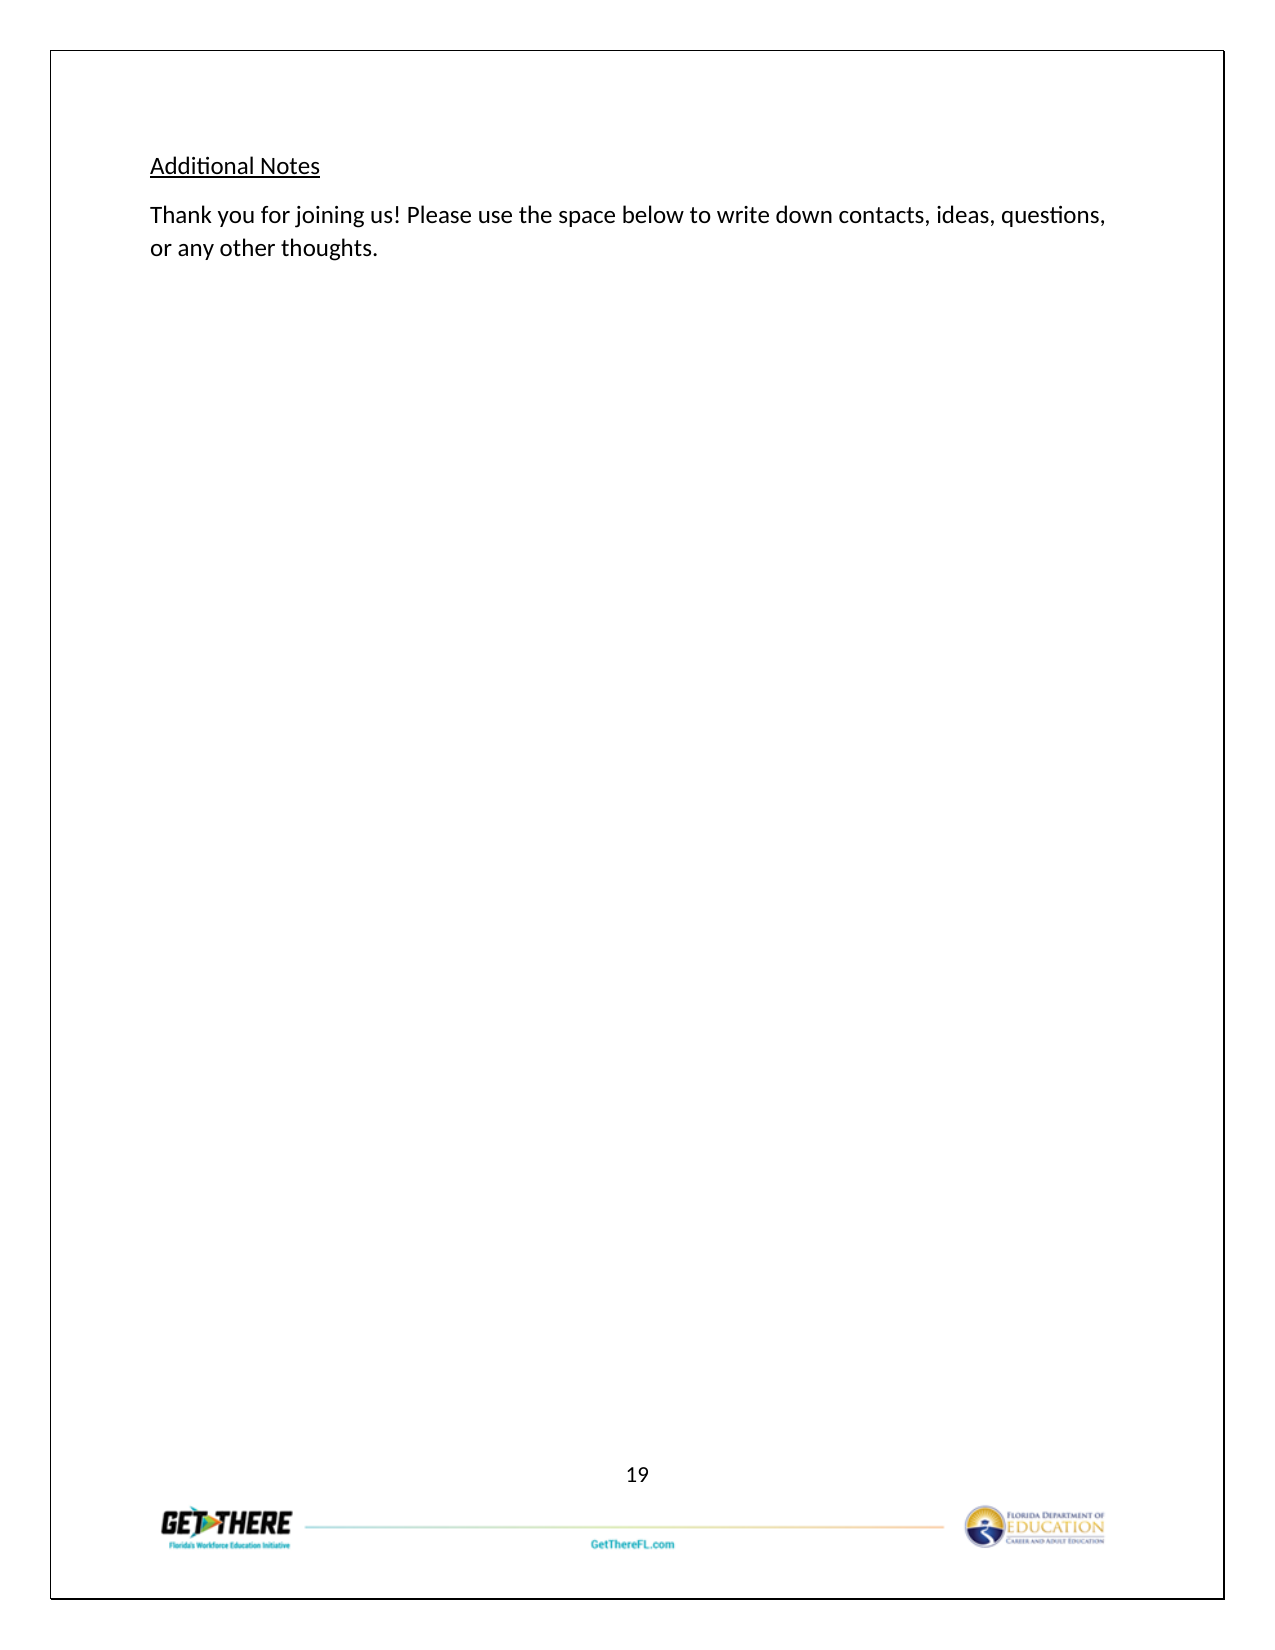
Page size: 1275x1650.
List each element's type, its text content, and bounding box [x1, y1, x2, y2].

text Additional Notes [150, 150, 1124, 181]
text Thank you for joining us! Please use the space below to write down contacts, ideas, questions, or any other thoughts. [150, 199, 1124, 263]
picture [150, 1488, 1125, 1574]
